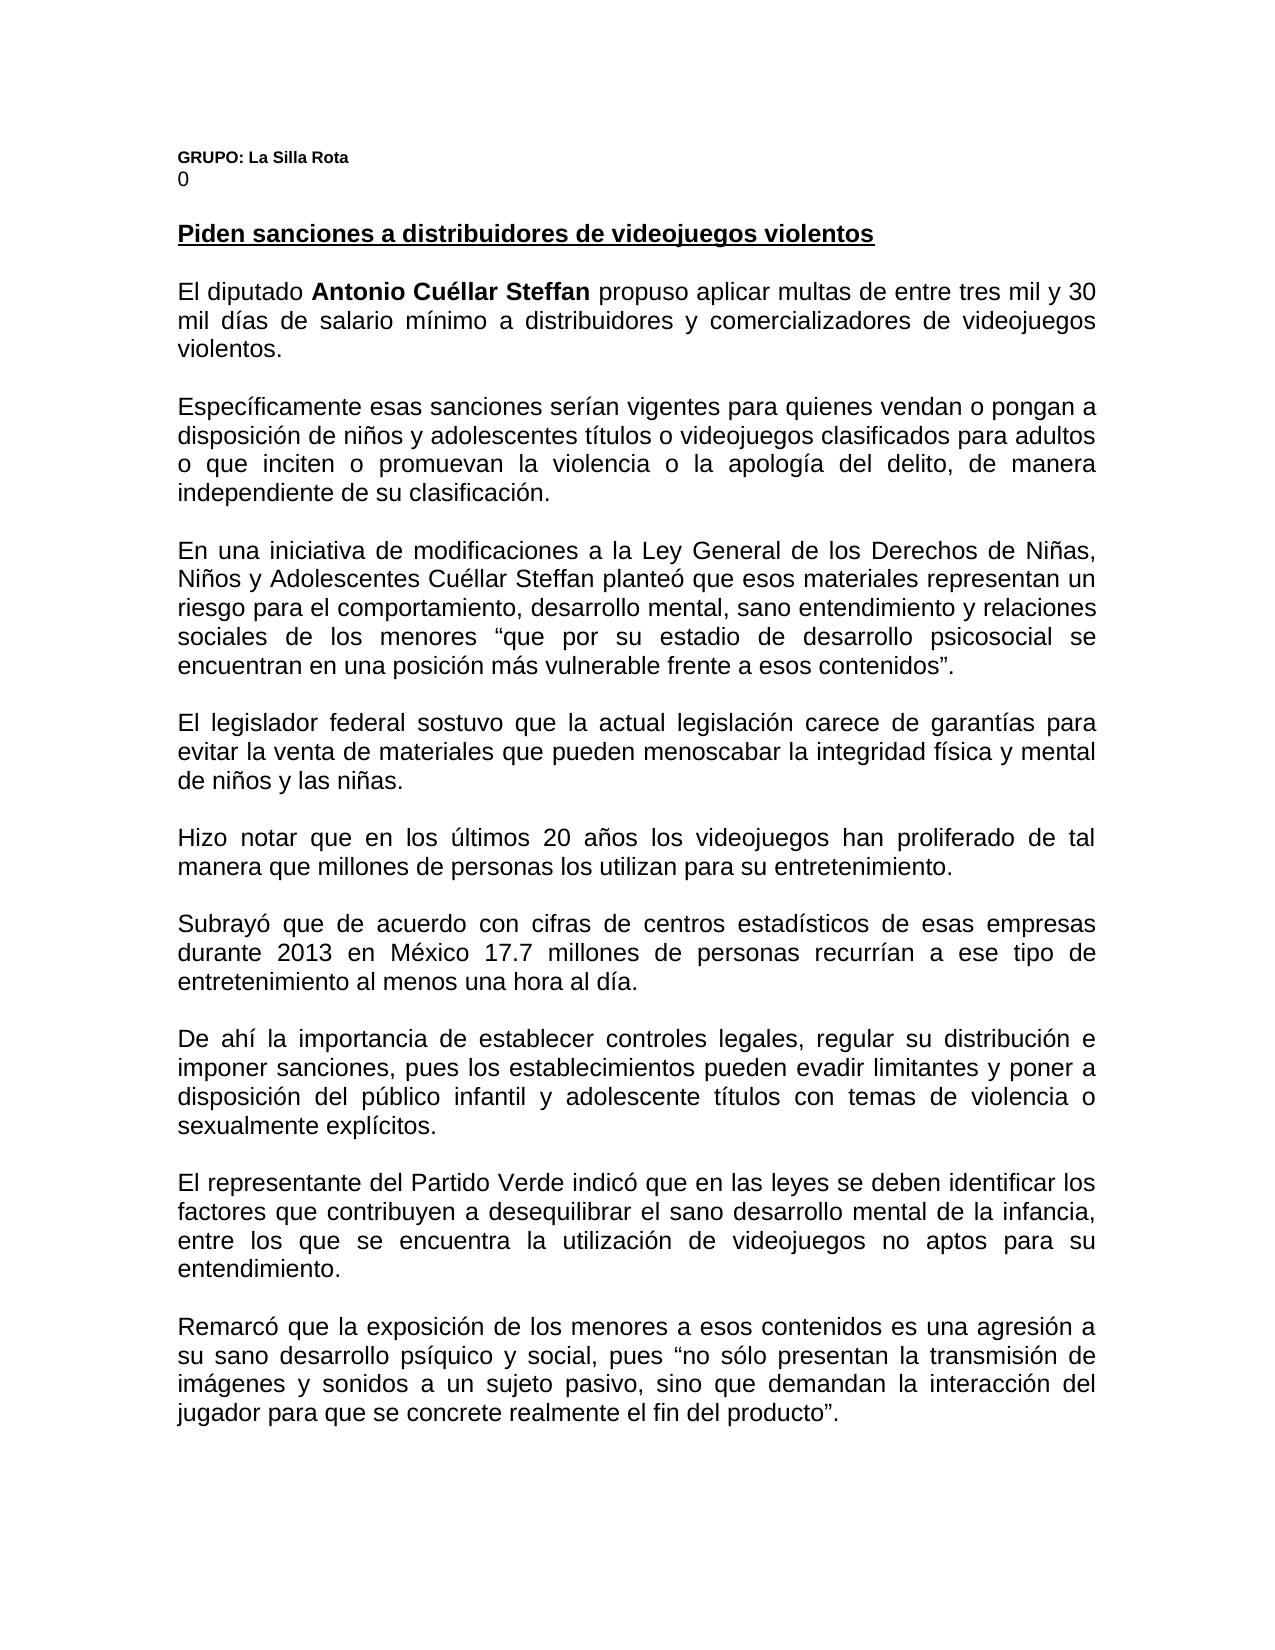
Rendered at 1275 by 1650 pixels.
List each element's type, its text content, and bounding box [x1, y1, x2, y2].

text Piden sanciones a distribuidores de videojuegos violentos [177, 219, 1098, 248]
text El representante del Partido Verde indicó que en las leyes se deben identificar los factores que contribuyen a desequilibrar el sano desarrollo mental de la infancia, entre los que se encuentra la utilización de videojuegos no aptos para su entendimiento. [177, 1168, 1098, 1283]
text 0 [177, 167, 1098, 191]
text Específicamente esas sanciones serían vigentes para quienes vendan o pongan a disposición de niños y adolescentes títulos o videojuegos clasificados para adultos o que inciten o promuevan la violencia o la apología del delito, de manera independiente de su clasificación. [177, 392, 1098, 507]
text Subrayó que de acuerdo con cifras de centros estadísticos de esas empresas durante 2013 en México 17.7 millones de personas recurrían a ese tipo de entretenimiento al menos una hora al día. [177, 909, 1098, 996]
text De ahí la importancia de establecer controles legales, regular su distribución e imponer sanciones, pues los establecimientos pueden evadir limitantes y poner a disposición del público infantil y adolescente títulos con temas de violencia o sexualmente explícitos. [177, 1024, 1098, 1139]
text Remarcó que la exposición de los menores a esos contenidos es una agresión a su sano desarrollo psíquico y social, pues “no sólo presentan la transmisión de imágenes y sonidos a un sujeto pasivo, sino que demandan la interacción del jugador para que se concrete realmente el fin del producto”. [177, 1312, 1098, 1427]
text GRUPO: La Silla Rota [177, 148, 1098, 167]
text En una iniciativa de modificaciones a la Ley General de los Derechos de Niñas, Niños y Adolescentes Cuéllar Steffan planteó que esos materiales representan un riesgo para el comportamiento, desarrollo mental, sano entendimiento y relaciones sociales de los menores “que por su estadio de desarrollo psicosocial se encuentran en una posición más vulnerable frente a esos contenidos”. [177, 536, 1098, 679]
text El legislador federal sostuvo que la actual legislación carece de garantías para evitar la venta de materiales que pueden menoscabar la integridad física y mental de niños y las niñas. [177, 708, 1098, 794]
text El diputado Antonio Cuéllar Steffan propuso aplicar multas de entre tres mil y 30 mil días de salario mínimo a distribuidores y comercializadores de videojuegos violentos. [177, 277, 1098, 363]
text Hizo notar que en los últimos 20 años los videojuegos han proliferado de tal manera que millones de personas los utilizan para su entretenimiento. [177, 823, 1098, 881]
